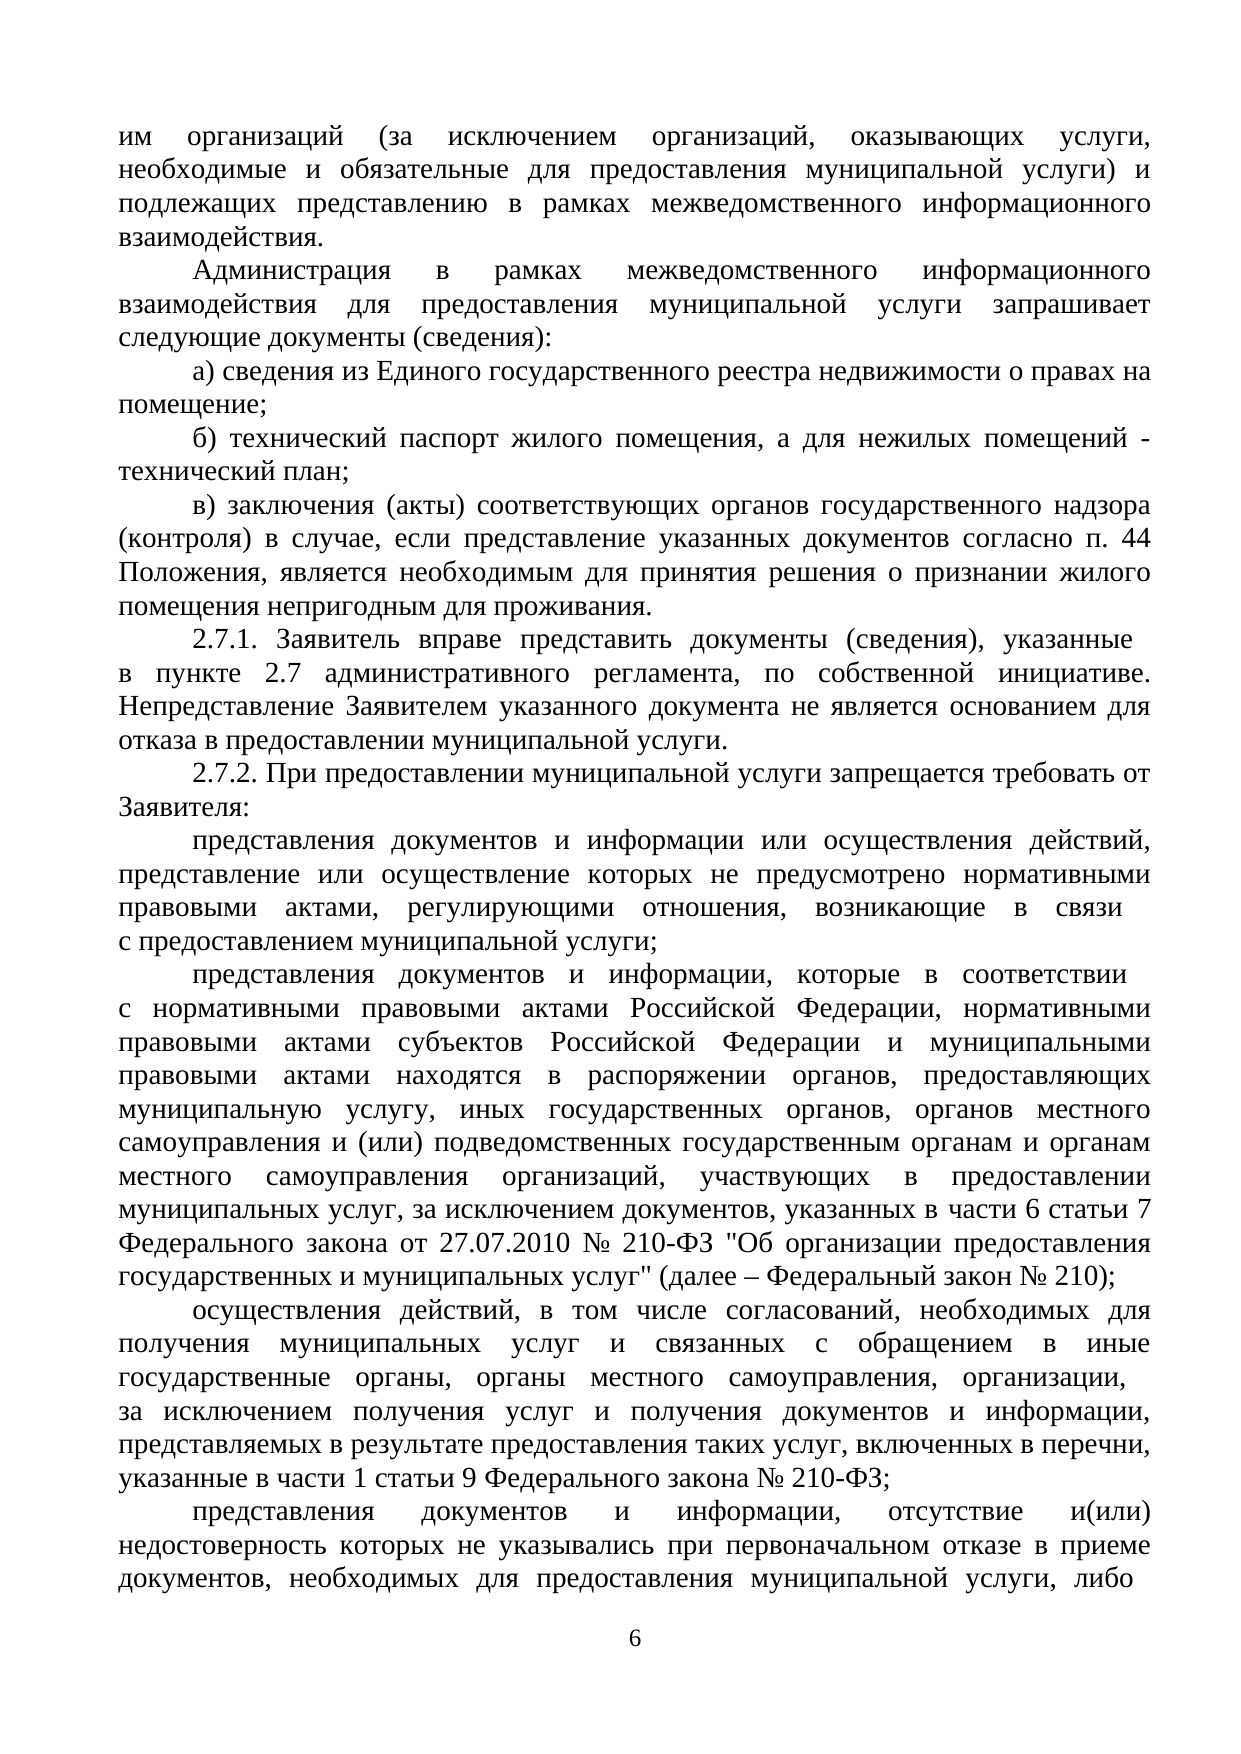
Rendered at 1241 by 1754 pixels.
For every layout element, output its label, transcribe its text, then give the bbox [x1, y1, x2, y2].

text б) технический паспорт жилого помещения, а для нежилых помещений - технический план; [118, 420, 1152, 487]
text а) сведения из Единого государственного реестра недвижимости о правах на помещение; [118, 353, 1152, 420]
text представления документов и информации или осуществления действий, представление или осуществление которых не предусмотрено нормативными правовыми актами, регулирующими отношения, возникающие в связи с предоставлением муниципальной услуги; [118, 822, 1152, 957]
text 2.7.2. При предоставлении муниципальной услуги запрещается требовать от Заявителя: [118, 755, 1152, 822]
text 2.7.1. Заявитель вправе представить документы (сведения), указанные в пункте 2.7 административного регламента, по собственной инициативе. Непредставление Заявителем указанного документа не является основанием для отказа в предоставлении муниципальной услуги. [118, 621, 1152, 755]
text осуществления действий, в том числе согласований, необходимых для получения муниципальных услуг и связанных с обращением в иные государственные органы, органы местного самоуправления, организации, за исключением получения услуг и получения документов и информации, представляемых в результате предоставления таких услуг, включенных в перечни, указанные в части 1 статьи 9 Федерального закона № 210-ФЗ; [118, 1292, 1152, 1493]
text в) заключения (акты) соответствующих органов государственного надзора (контроля) в случае, если представление указанных документов согласно п. 44 Положения, является необходимым для принятия решения о признании жилого помещения непригодным для проживания. [118, 487, 1152, 621]
text представления документов и информации, которые в соответствии с нормативными правовыми актами Российской Федерации, нормативными правовыми актами субъектов Российской Федерации и муниципальными правовыми актами находятся в распоряжении органов, предоставляющих муниципальную услугу, иных государственных органов, органов местного самоуправления и (или) подведомственных государственным органам и органам местного самоуправления организаций, участвующих в предоставлении муниципальных услуг, за исключением документов, указанных в части 6 статьи 7 Федерального закона от 27.07.2010 № 210-ФЗ "Об организации предоставления государственных и муниципальных услуг" (далее – Федеральный закон № 210); [118, 957, 1152, 1292]
text Администрация в рамках межведомственного информационного взаимодействия для предоставления муниципальной услуги запрашивает следующие документы (сведения): [118, 252, 1152, 353]
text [118, 1493, 1152, 1594]
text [118, 118, 1152, 252]
